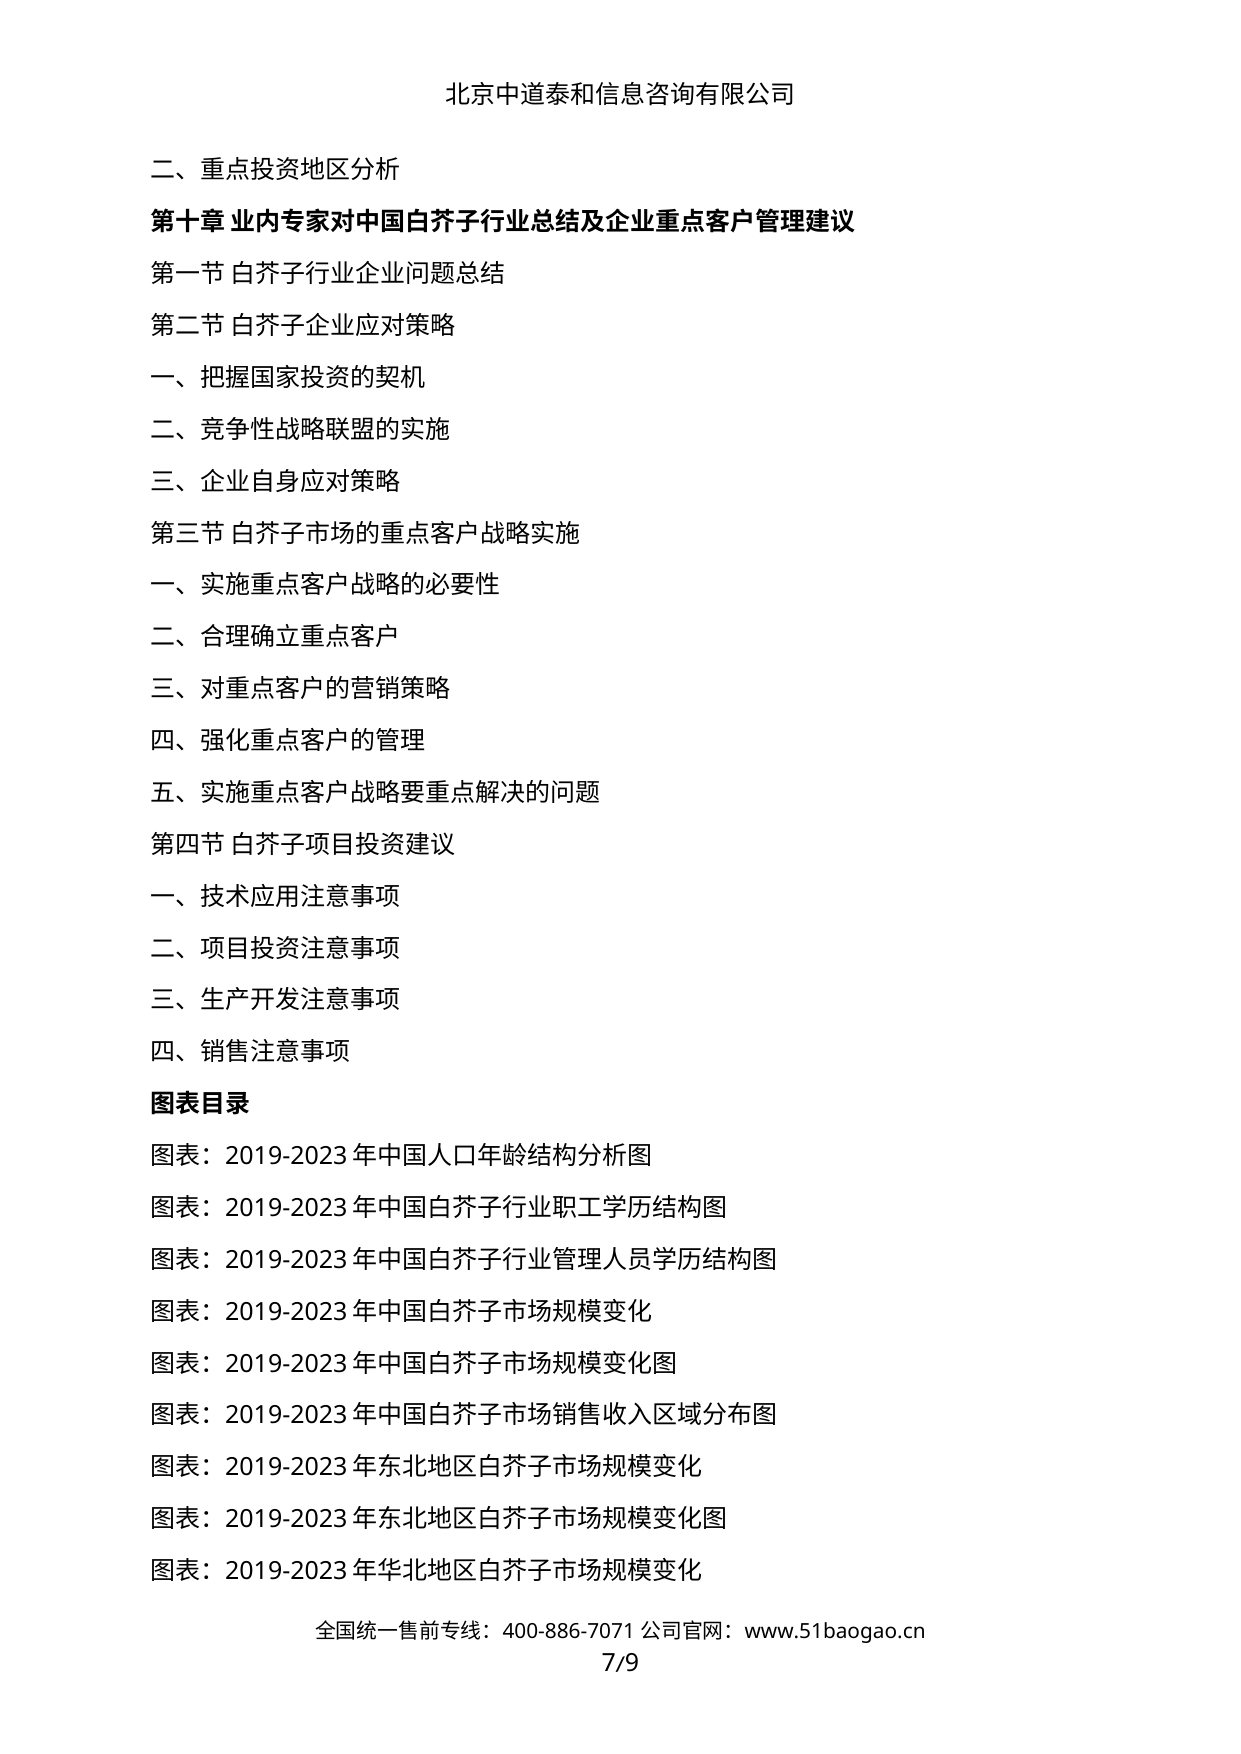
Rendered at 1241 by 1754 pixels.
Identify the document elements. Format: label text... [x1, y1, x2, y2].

text 四、强化重点客户的管理 [150, 721, 1090, 757]
text 一、把握国家投资的契机 [150, 357, 1090, 394]
text 图表：2019-2023年中国人口年龄结构分析图 [150, 1136, 1090, 1172]
text 第四节 白芥子项目投资建议 [150, 824, 1090, 861]
text 第一节 白芥子行业企业问题总结 [150, 254, 1090, 290]
text 四、销售注意事项 [150, 1032, 1090, 1068]
text 一、实施重点客户战略的必要性 [150, 565, 1090, 601]
text 第二节 白芥子企业应对策略 [150, 306, 1090, 342]
text 第十章 业内专家对中国白芥子行业总结及企业重点客户管理建议 [150, 202, 1090, 238]
text 图表：2019-2023年中国白芥子市场销售收入区域分布图 [150, 1395, 1090, 1431]
text 图表：2019-2023年中国白芥子市场规模变化图 [150, 1343, 1090, 1379]
text 图表：2019-2023年东北地区白芥子市场规模变化 [150, 1447, 1090, 1483]
text 三、对重点客户的营销策略 [150, 669, 1090, 705]
text 图表：2019-2023年东北地区白芥子市场规模变化图 [150, 1499, 1090, 1535]
text 图表：2019-2023年中国白芥子行业职工学历结构图 [150, 1187, 1090, 1224]
text 二、合理确立重点客户 [150, 617, 1090, 653]
text 一、技术应用注意事项 [150, 876, 1090, 912]
text 三、企业自身应对策略 [150, 461, 1090, 497]
text 图表：2019-2023年华北地区白芥子市场规模变化 [150, 1551, 1090, 1587]
text 二、重点投资地区分析 [150, 150, 1090, 186]
text 图表：2019-2023年中国白芥子行业管理人员学历结构图 [150, 1239, 1090, 1276]
text 图表：2019-2023年中国白芥子市场规模变化 [150, 1291, 1090, 1327]
text 五、实施重点客户战略要重点解决的问题 [150, 772, 1090, 809]
text 二、项目投资注意事项 [150, 928, 1090, 964]
text 二、竞争性战略联盟的实施 [150, 409, 1090, 446]
text 第三节 白芥子市场的重点客户战略实施 [150, 513, 1090, 549]
text 三、生产开发注意事项 [150, 980, 1090, 1016]
text 图表目录 [150, 1084, 1090, 1120]
